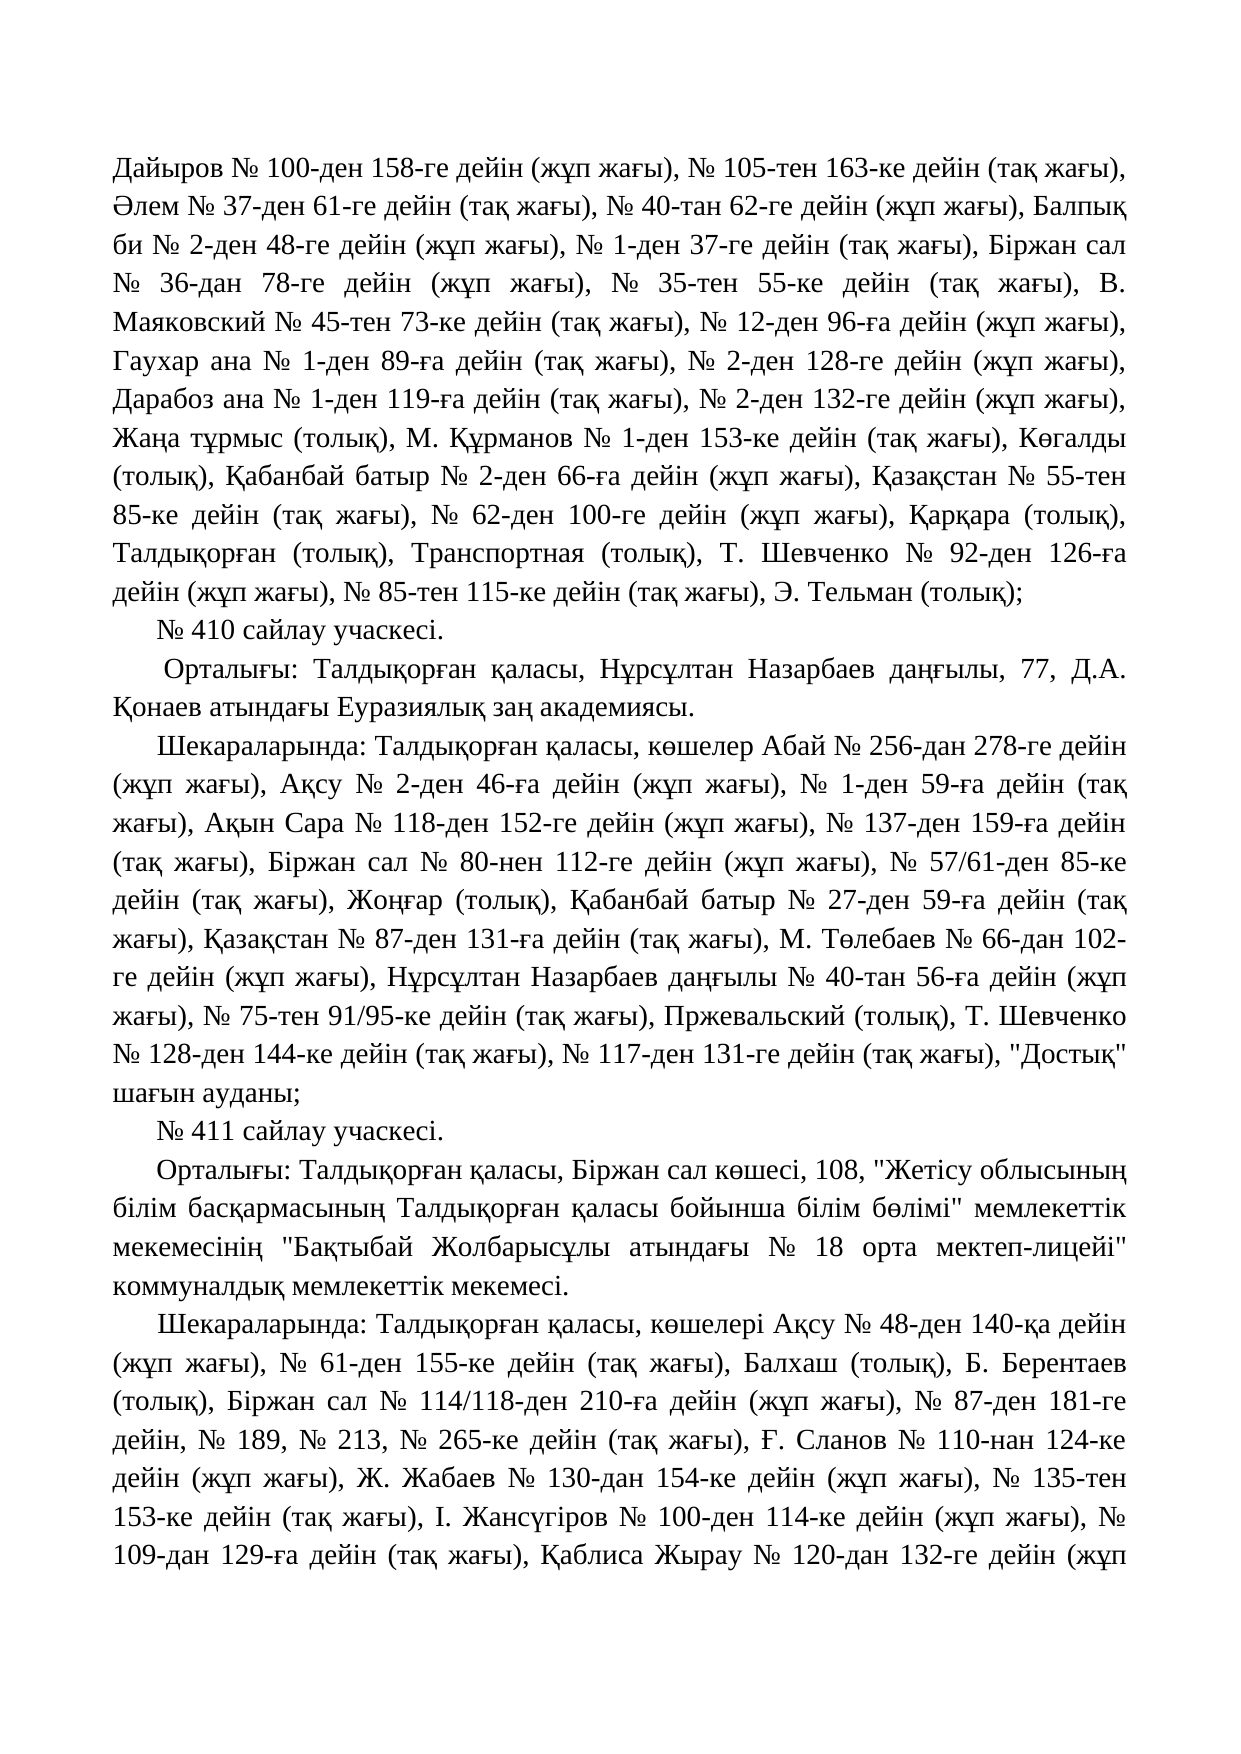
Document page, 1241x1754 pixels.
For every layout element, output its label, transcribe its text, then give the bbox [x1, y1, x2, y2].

text № 411 сайлау учаскесі. [112, 1113, 1128, 1147]
text Орталығы: Талдықорған қаласы, Нұрсұлтан Назарбаев даңғылы, 77, Д.А. Қонаев атындағы Еуразиялық заң академиясы. [112, 651, 1128, 723]
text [112, 1306, 1128, 1571]
text № 410 сайлау учаскесі. [112, 612, 1128, 646]
text Орталығы: Талдықорған қаласы, Біржан сал көшесі, 108, "Жетісу облысының білім басқармасының Талдықорған қаласы бойынша білім бөлімі" мемлекеттік мекемесінің "Бақтыбай Жолбарысұлы атындағы № 18 орта мектеп-лицейі" коммуналдық мемлекеттік мекемесі. [112, 1152, 1128, 1301]
text Шекараларында: Талдықорған қаласы, көшелер Абай № 256-дан 278-ге дейін (жұп жағы), Ақсу № 2-ден 46-ға дейін (жұп жағы), № 1-ден 59-ға дейін (тақ жағы), Ақын Сара № 118-ден 152-ге дейін (жұп жағы), № 137-ден 159-ға дейін (тақ жағы), Біржан сал № 80-нен 112-ге дейін (жұп жағы), № 57/61-ден 85-ке дейін (тақ жағы), Жоңғар (толық), Қабанбай батыр № 27-ден 59-ға дейін (тақ жағы), Қазақстан № 87-ден 131-ға дейін (тақ жағы), М. Төлебаев № 66-дан 102-ге дейін (жұп жағы), Нұрсұлтан Назарбаев даңғылы № 40-тан 56-ға дейін (жұп жағы), № 75-тен 91/95-ке дейін (тақ жағы), Пржевальский (толық), Т. Шевченко № 128-ден 144-ке дейін (тақ жағы), № 117-ден 131-ге дейін (тақ жағы), "Достық" шағын ауданы; [112, 728, 1128, 1108]
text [112, 150, 1128, 607]
